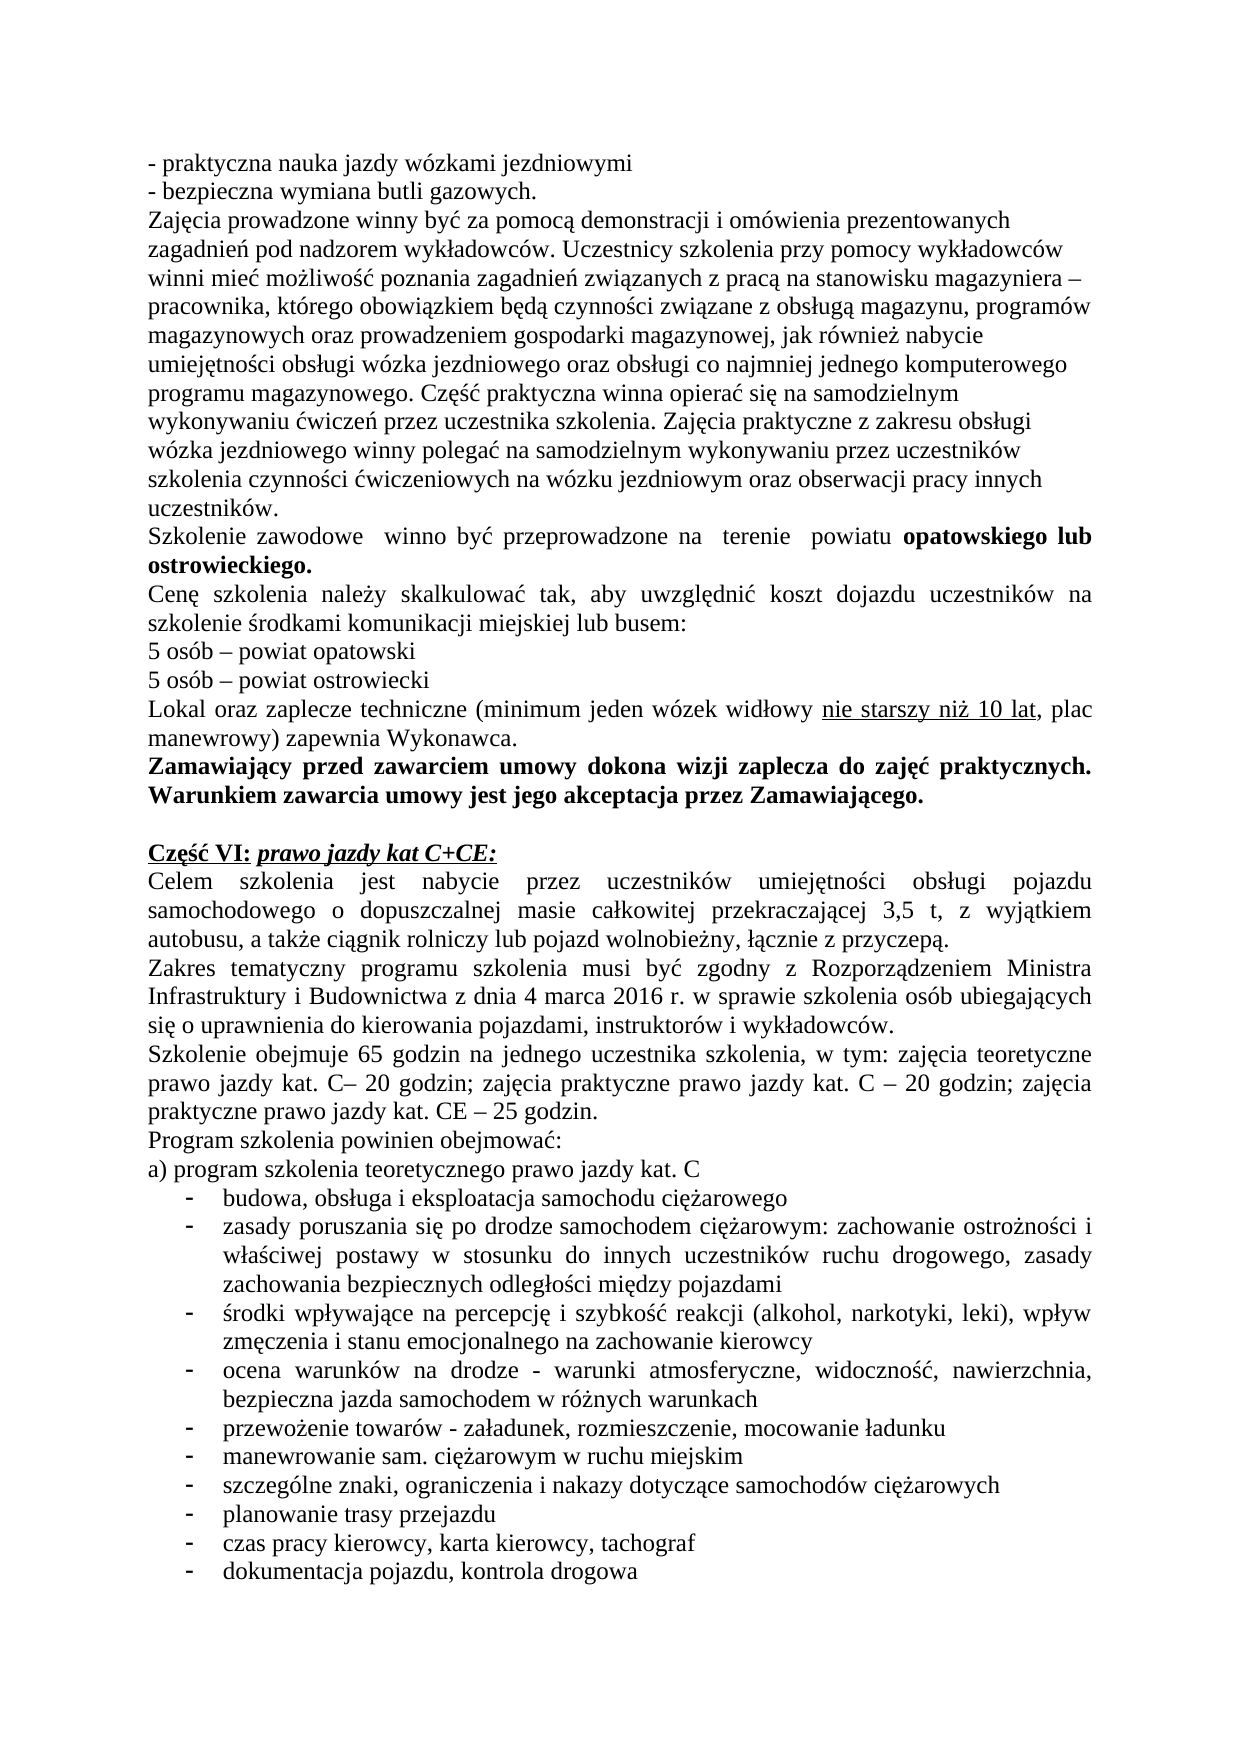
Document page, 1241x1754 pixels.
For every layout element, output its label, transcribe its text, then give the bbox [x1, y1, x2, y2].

text Szkolenie zawodowe winno być przeprowadzone na terenie powiatu opatowskiego lub ostrowieckiego. [148, 521, 1093, 579]
text Część VI: prawo jazdy kat C+CE: [148, 838, 1093, 866]
text Lokal oraz zaplecze techniczne (minimum jeden wózek widłowy nie starszy niż 10 lat, plac manewrowy) zapewnia Wykonawca. [148, 694, 1093, 751]
text Zajęcia prowadzone winny być za pomocą demonstracji i omówienia prezentowanych zagadnień pod nadzorem wykładowców. Uczestnicy szkolenia przy pomocy wykładowców winni mieć możliwość poznania zagadnień związanych z pracą na stanowisku magazyniera – pracownika, którego obowiązkiem będą czynności związane z obsługą magazynu, programów magazynowych oraz prowadzeniem gospodarki magazynowej, jak również nabycie umiejętności obsługi wózka jezdniowego oraz obsługi co najmniej jednego komputerowego programu magazynowego. Część praktyczna winna opierać się na samodzielnym wykonywaniu ćwiczeń przez uczestnika szkolenia. Zajęcia praktyczne z zakresu obsługi wózka jezdniowego winny polegać na samodzielnym wykonywaniu przez uczestników szkolenia czynności ćwiczeniowych na wózku jezdniowym oraz obserwacji pracy innych uczestników. [148, 205, 1093, 521]
list czas pracy kierowcy, karta kierowcy, tachograf [185, 1528, 1093, 1556]
list dokumentacja pojazdu, kontrola drogowa [185, 1556, 1093, 1585]
list środki wpływające na percepcję i szybkość reakcji (alkohol, narkotyki, leki), wpływ zmęczenia i stanu emocjonalnego na zachowanie kierowcy [185, 1298, 1093, 1355]
text Zamawiający przed zawarciem umowy dokona wizji zaplecza do zajęć praktycznych. Warunkiem zawarcia umowy jest jego akceptacja przez Zamawiającego. [148, 751, 1093, 809]
list planowanie trasy przejazdu [185, 1499, 1093, 1528]
text - praktyczna nauka jazdy wózkami jezdniowymi [148, 148, 1093, 176]
list budowa, obsługa i eksploatacja samochodu ciężarowego [185, 1183, 1093, 1211]
text 5 osób – powiat ostrowiecki [148, 665, 1093, 694]
list manewrowanie sam. ciężarowym w ruchu miejskim [185, 1441, 1093, 1470]
list zasady poruszania się po drodze samochodem ciężarowym: zachowanie ostrożności i właściwej postawy w stosunku do innych uczestników ruchu drogowego, zasady zachowania bezpiecznych odległości między pojazdami [185, 1211, 1093, 1298]
text Celem szkolenia jest nabycie przez uczestników umiejętności obsługi pojazdu samochodowego o dopuszczalnej masie całkowitej przekraczającej 3,5 t, z wyjątkiem autobusu, a także ciągnik rolniczy lub pojazd wolnobieżny, łącznie z przyczepą. [148, 866, 1093, 953]
text - bezpieczna wymiana butli gazowych. [148, 176, 1093, 205]
text 5 osób – powiat opatowski [148, 636, 1093, 665]
list przewożenie towarów - załadunek, rozmieszczenie, mocowanie ładunku [185, 1413, 1093, 1441]
text Program szkolenia powinien obejmować: [148, 1125, 1093, 1154]
text Cenę szkolenia należy skalkulować tak, aby uwzględnić koszt dojazdu uczestników na szkolenie środkami komunikacji miejskiej lub busem: [148, 579, 1093, 636]
list szczególne znaki, ograniczenia i nakazy dotyczące samochodów ciężarowych [185, 1470, 1093, 1499]
list ocena warunków na drodze - warunki atmosferyczne, widoczność, nawierzchnia, bezpieczna jazda samochodem w różnych warunkach [185, 1355, 1093, 1413]
text Zakres tematyczny programu szkolenia musi być zgodny z Rozporządzeniem Ministra Infrastruktury i Budownictwa z dnia 4 marca 2016 r. w sprawie szkolenia osób ubiegających się o uprawnienia do kierowania pojazdami, instruktorów i wykładowców. [148, 953, 1093, 1039]
text Szkolenie obejmuje 65 godzin na jednego uczestnika szkolenia, w tym: zajęcia teoretyczne prawo jazdy kat. C– 20 godzin; zajęcia praktyczne prawo jazdy kat. C – 20 godzin; zajęcia praktyczne prawo jazdy kat. CE – 25 godzin. [148, 1039, 1093, 1125]
text a) program szkolenia teoretycznego prawo jazdy kat. C [148, 1154, 1093, 1183]
